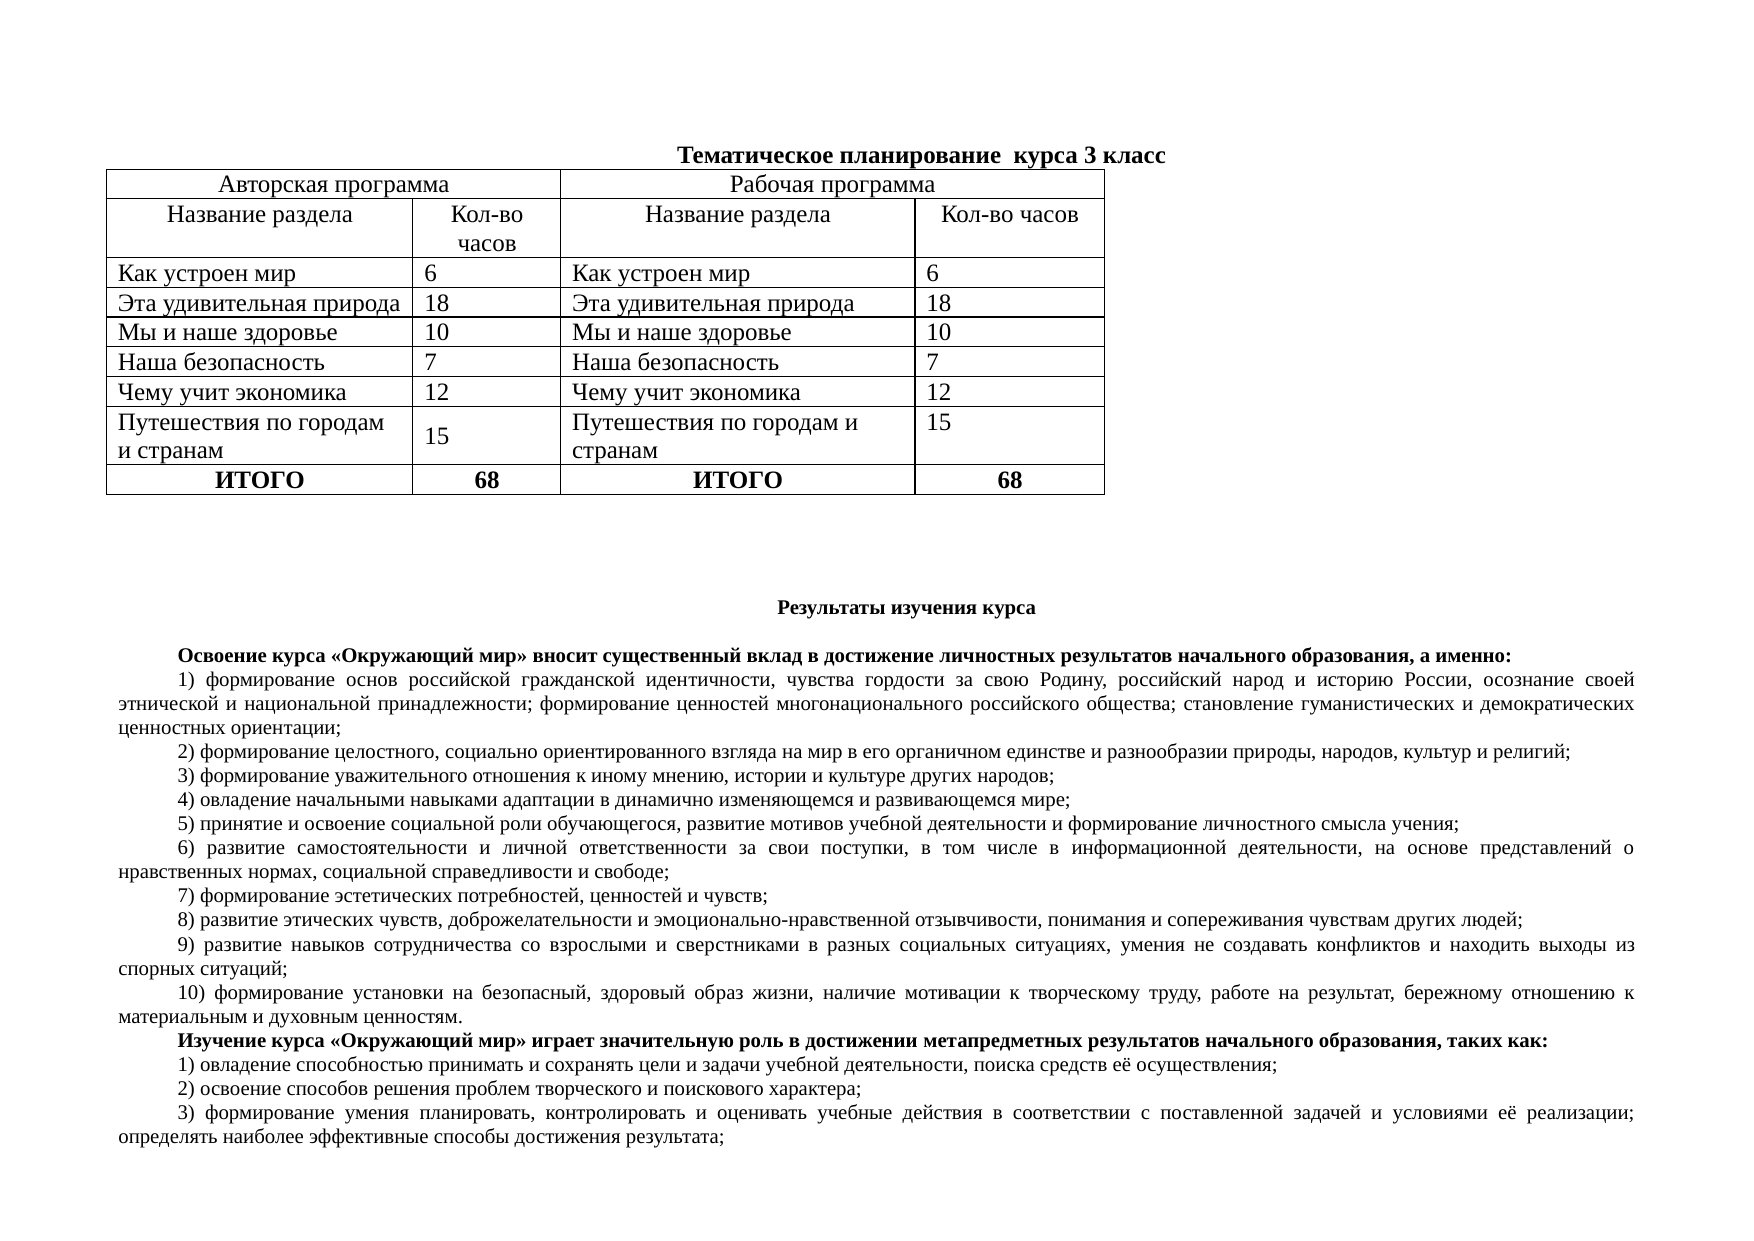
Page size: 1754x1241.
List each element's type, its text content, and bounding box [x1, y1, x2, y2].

table_cell ИТОГО [561, 465, 914, 494]
table_cell Как устроен мир [107, 258, 412, 287]
table_cell Путешествия по городам и странам [107, 407, 412, 464]
text Тематическое планирование курса 3 класс [133, 140, 1636, 168]
table_cell Наша безопасность [561, 347, 914, 376]
table_cell ИТОГО [107, 465, 412, 494]
text 6) развитие самостоятельности и личной ответственности за свои поступки, в том числе в информационной деятельности, на основе представлений о нравственных нормах, социальной справедливости и свободе; [118, 835, 1636, 883]
table_cell Как устроен мир [561, 258, 914, 287]
table_cell Мы и наше здоровье [561, 318, 914, 346]
table_cell 10 [916, 318, 1104, 346]
table_cell 7 [916, 347, 1104, 376]
text 1) овладение способностью принимать и сохранять цели и задачи учебной деятельности, поиска средств её осуществления; [118, 1052, 1636, 1076]
text 3) формирование умения планировать, контролировать и оценивать учебные действия в соответствии с поставленной задачей и условиями её реализации; определять наиболее эффективные способы достижения результата; [118, 1100, 1636, 1148]
table_cell Название раздела [107, 199, 412, 257]
table_cell 6 [916, 258, 1104, 287]
table_cell Чему учит экономика [107, 377, 412, 406]
text 7) формирование эстетических потребностей, ценностей и чувств; [118, 883, 1636, 907]
table_cell 10 [413, 318, 560, 346]
text 2) формирование целостного, социально ориентированного взгляда на мир в его органичном единстве и разнообразии природы, народов, культур и религий; [118, 739, 1636, 763]
text 3) формирование уважительного отношения к иному мнению, истории и культуре других народов; [118, 763, 1636, 787]
table_cell 15 [413, 407, 560, 464]
text Изучение курса «Окружающий мир» играет значительную роль в достижении метапредметных результатов начального образования, таких как: [118, 1028, 1636, 1052]
table_cell Путешествия по городам и странам [561, 407, 914, 464]
text 10) формирование установки на безопасный, здоровый образ жизни, наличие мотивации к творческому труду, работе на результат, бережному отношению к материальным и духовным ценностям. [118, 979, 1636, 1028]
table_cell Наша безопасность [107, 347, 412, 376]
table_cell Чему учит экономика [561, 377, 914, 406]
table_cell 6 [413, 258, 560, 287]
table_cell 7 [413, 347, 560, 376]
table_cell Эта удивительная природа [107, 288, 412, 316]
text 5) принятие и освоение социальной роли обучающегося, развитие мотивов учебной деятельности и формирование личностного смысла учения; [118, 811, 1636, 835]
table_cell Эта удивительная природа [561, 288, 914, 316]
table_header Рабочая программа [561, 170, 1104, 198]
text 4) овладение начальными навыками адаптации в динамично изменяющемся и развивающемся мире; [118, 787, 1636, 811]
text 1) формирование основ российской гражданской идентичности, чувства гордости за свою Родину, российский народ и историю России, осознание своей этнической и национальной принадлежности; формирование ценностей многонационального российского общества; становление гуманистических и демократических ценностных ориентации; [118, 667, 1636, 739]
text 2) освоение способов решения проблем творческого и поискового характера; [118, 1076, 1636, 1100]
table_cell 12 [916, 377, 1104, 406]
table_cell Кол-во часов [916, 199, 1104, 257]
text Результаты изучения курса [118, 594, 1636, 619]
table_cell 68 [916, 465, 1104, 494]
table_cell 18 [916, 288, 1104, 316]
table_header Авторская программа [107, 170, 560, 198]
table_cell 12 [413, 377, 560, 406]
table_cell Мы и наше здоровье [107, 318, 412, 346]
table_cell Кол-во часов [413, 199, 560, 257]
text 8) развитие этических чувств, доброжелательности и эмоционально-нравственной отзывчивости, понимания и сопереживания чувствам других людей; [118, 907, 1636, 931]
table_cell 18 [413, 288, 560, 316]
table_cell Название раздела [561, 199, 914, 257]
text Освоение курса «Окружающий мир» вносит существенный вклад в достижение личностных результатов начального образования, а именно: [118, 643, 1636, 667]
table_cell 15 [916, 407, 1104, 464]
text 9) развитие навыков сотрудничества со взрослыми и сверстниками в разных социальных ситуациях, умения не создавать конфликтов и находить выходы из спорных ситуаций; [118, 931, 1636, 979]
table_cell 68 [413, 465, 560, 494]
